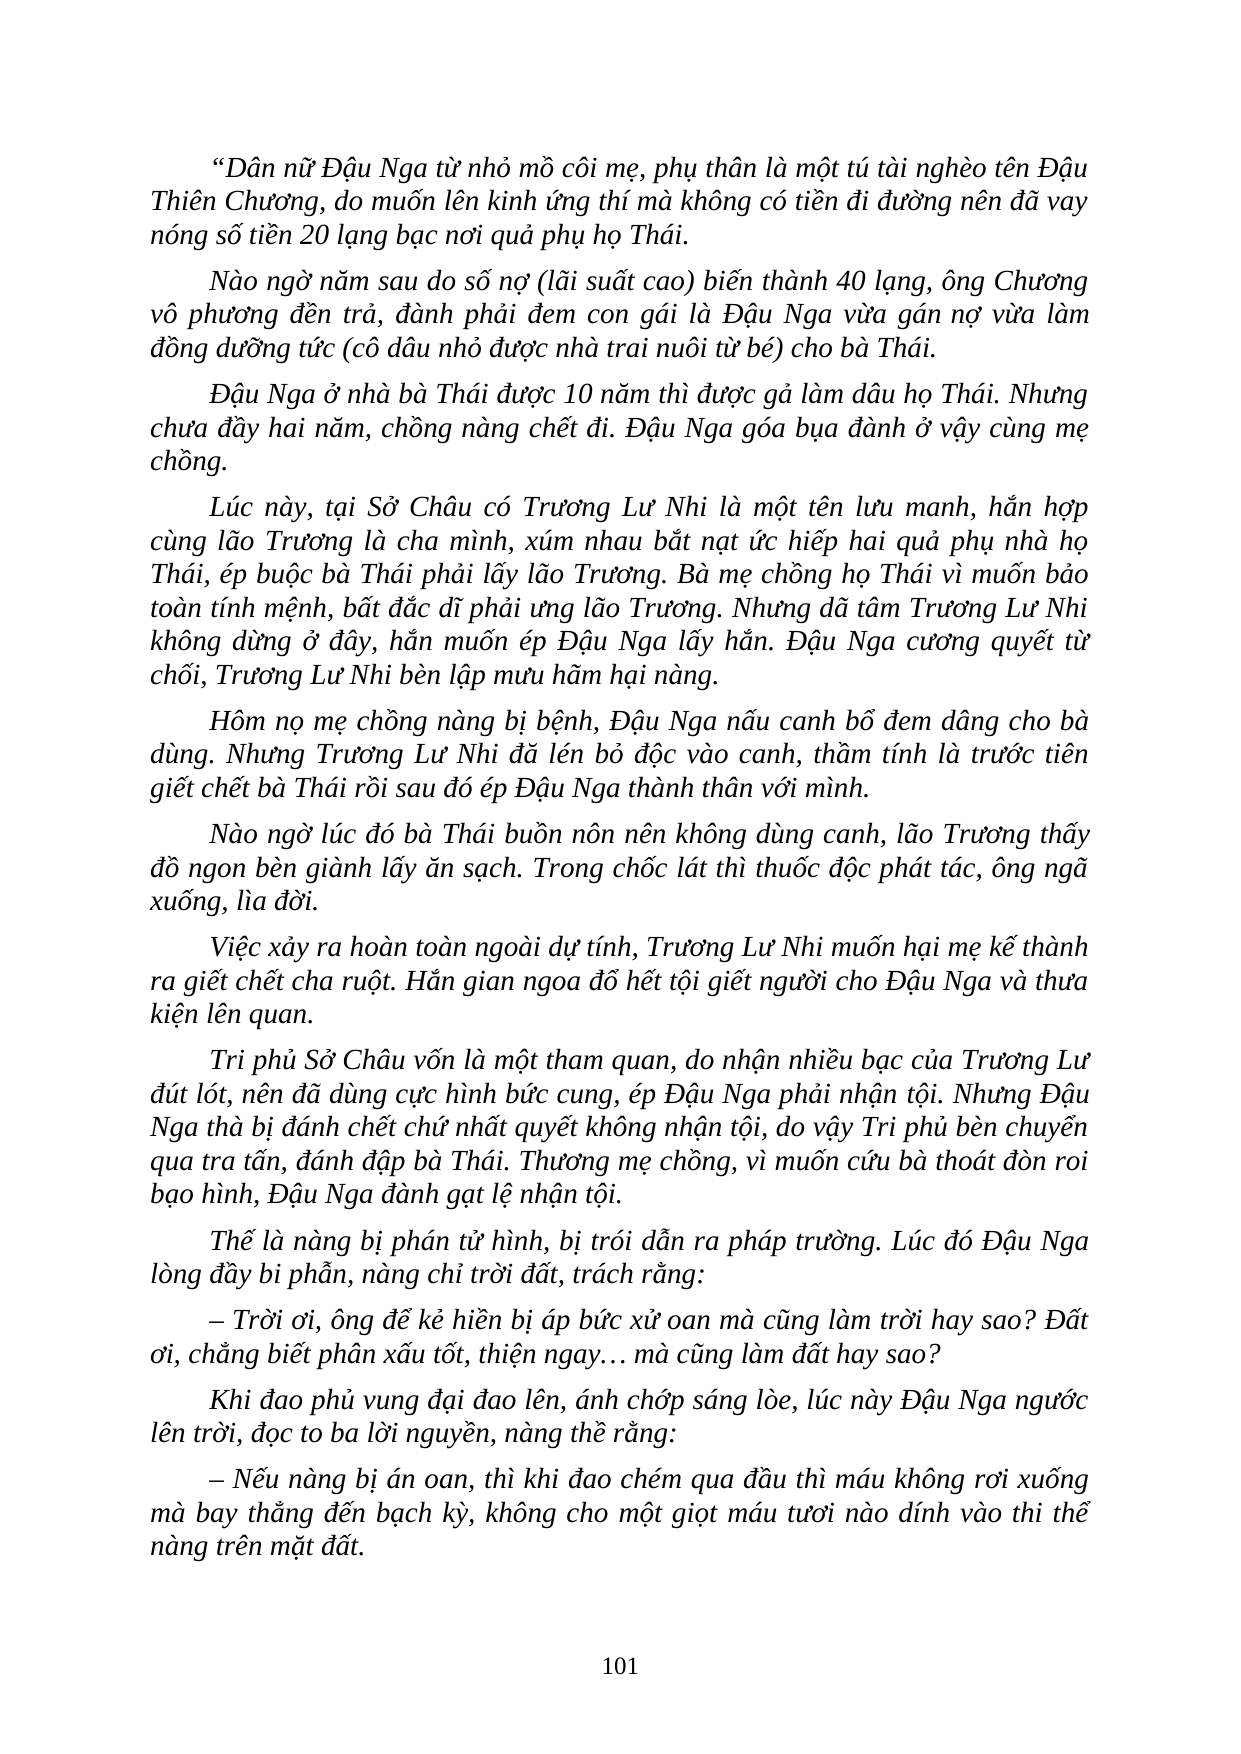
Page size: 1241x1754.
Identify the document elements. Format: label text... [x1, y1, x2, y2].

text Nào ngờ năm sau do số nợ (lãi suất cao) biến thành 40 lạng, ông Chương vô phương đền trả, đành phải đem con gái là Đậu Nga vừa gán nợ vừa làm đồng dưỡng tức (cô dâu nhỏ được nhà trai nuôi từ bé) cho bà Thái. [150, 263, 1090, 364]
text – Nếu nàng bị án oan, thì khi đao chém qua đầu thì máu không rơi xuống mà bay thẳng đến bạch kỳ, không cho một giọt máu tươi nào dính vào thi thể nàng trên mặt đất. [150, 1461, 1090, 1562]
text Đậu Nga ở nhà bà Thái được 10 năm thì được gả làm dâu họ Thái. Nhưng chưa đầy hai năm, chồng nàng chết đi. Đậu Nga góa bụa đành ở vậy cùng mẹ chồng. [150, 376, 1090, 477]
text Tri phủ Sở Châu vốn là một tham quan, do nhận nhiều bạc của Trương Lư đút lót, nên đã dùng cực hình bức cung, ép Đậu Nga phải nhận tội. Nhưng Đậu Nga thà bị đánh chết chứ nhất quyết không nhận tội, do vậy Tri phủ bèn chuyển qua tra tấn, đánh đập bà Thái. Thương mẹ chồng, vì muốn cứu bà thoát đòn roi bạo hình, Đậu Nga đành gạt lệ nhận tội. [150, 1042, 1090, 1210]
text – Trời ơi, ông để kẻ hiền bị áp bức xử oan mà cũng làm trời hay sao? Đất ơi, chẳng biết phân xấu tốt, thiện ngay… mà cũng làm đất hay sao? [150, 1302, 1090, 1369]
text “Dân nữ Đậu Nga từ nhỏ mồ côi mẹ, phụ thân là một tú tài nghèo tên Đậu Thiên Chương, do muốn lên kinh ứng thí mà không có tiền đi đường nên đã vay nóng số tiền 20 lạng bạc nơi quả phụ họ Thái. [150, 150, 1090, 251]
text Hôm nọ mẹ chồng nàng bị bệnh, Đậu Nga nấu canh bổ đem dâng cho bà dùng. Nhưng Trương Lư Nhi đă lén bỏ độc vào canh, thầm tính là trước tiên giết chết bà Thái rồi sau đó ép Đậu Nga thành thân với mình. [150, 703, 1090, 804]
text Thế là nàng bị phán tử hình, bị trói dẫn ra pháp trường. Lúc đó Đậu Nga lòng đầy bi phẫn, nàng chỉ trời đất, trách rằng: [150, 1223, 1090, 1290]
text Nào ngờ lúc đó bà Thái buồn nôn nên không dùng canh, lão Trương thấy đồ ngon bèn giành lấy ăn sạch. Trong chốc lát thì thuốc độc phát tác, ông ngã xuống, lìa đời. [150, 816, 1090, 917]
text Lúc này, tại Sở Châu có Trương Lư Nhi là một tên lưu manh, hắn hợp cùng lão Trương là cha mình, xúm nhau bắt nạt ức hiếp hai quả phụ nhà họ Thái, ép buộc bà Thái phải lấy lão Trương. Bà mẹ chồng họ Thái vì muốn bảo toàn tính mệnh, bất đắc dĩ phải ưng lão Trương. Nhưng dã tâm Trương Lư Nhi không dừng ở đây, hắn muốn ép Đậu Nga lấy hắn. Đậu Nga cương quyết từ chối, Trương Lư Nhi bèn lập mưu hãm hại nàng. [150, 489, 1090, 691]
text Việc xảy ra hoàn toàn ngoài dự tính, Trương Lư Nhi muốn hại mẹ kế thành ra giết chết cha ruột. Hắn gian ngoa đổ hết tội giết người cho Đậu Nga và thưa kiện lên quan. [150, 929, 1090, 1030]
text Khi đao phủ vung đại đao lên, ánh chớp sáng lòe, lúc này Đậu Nga ngước lên trời, đọc to ba lời nguyền, nàng thề rằng: [150, 1382, 1090, 1449]
